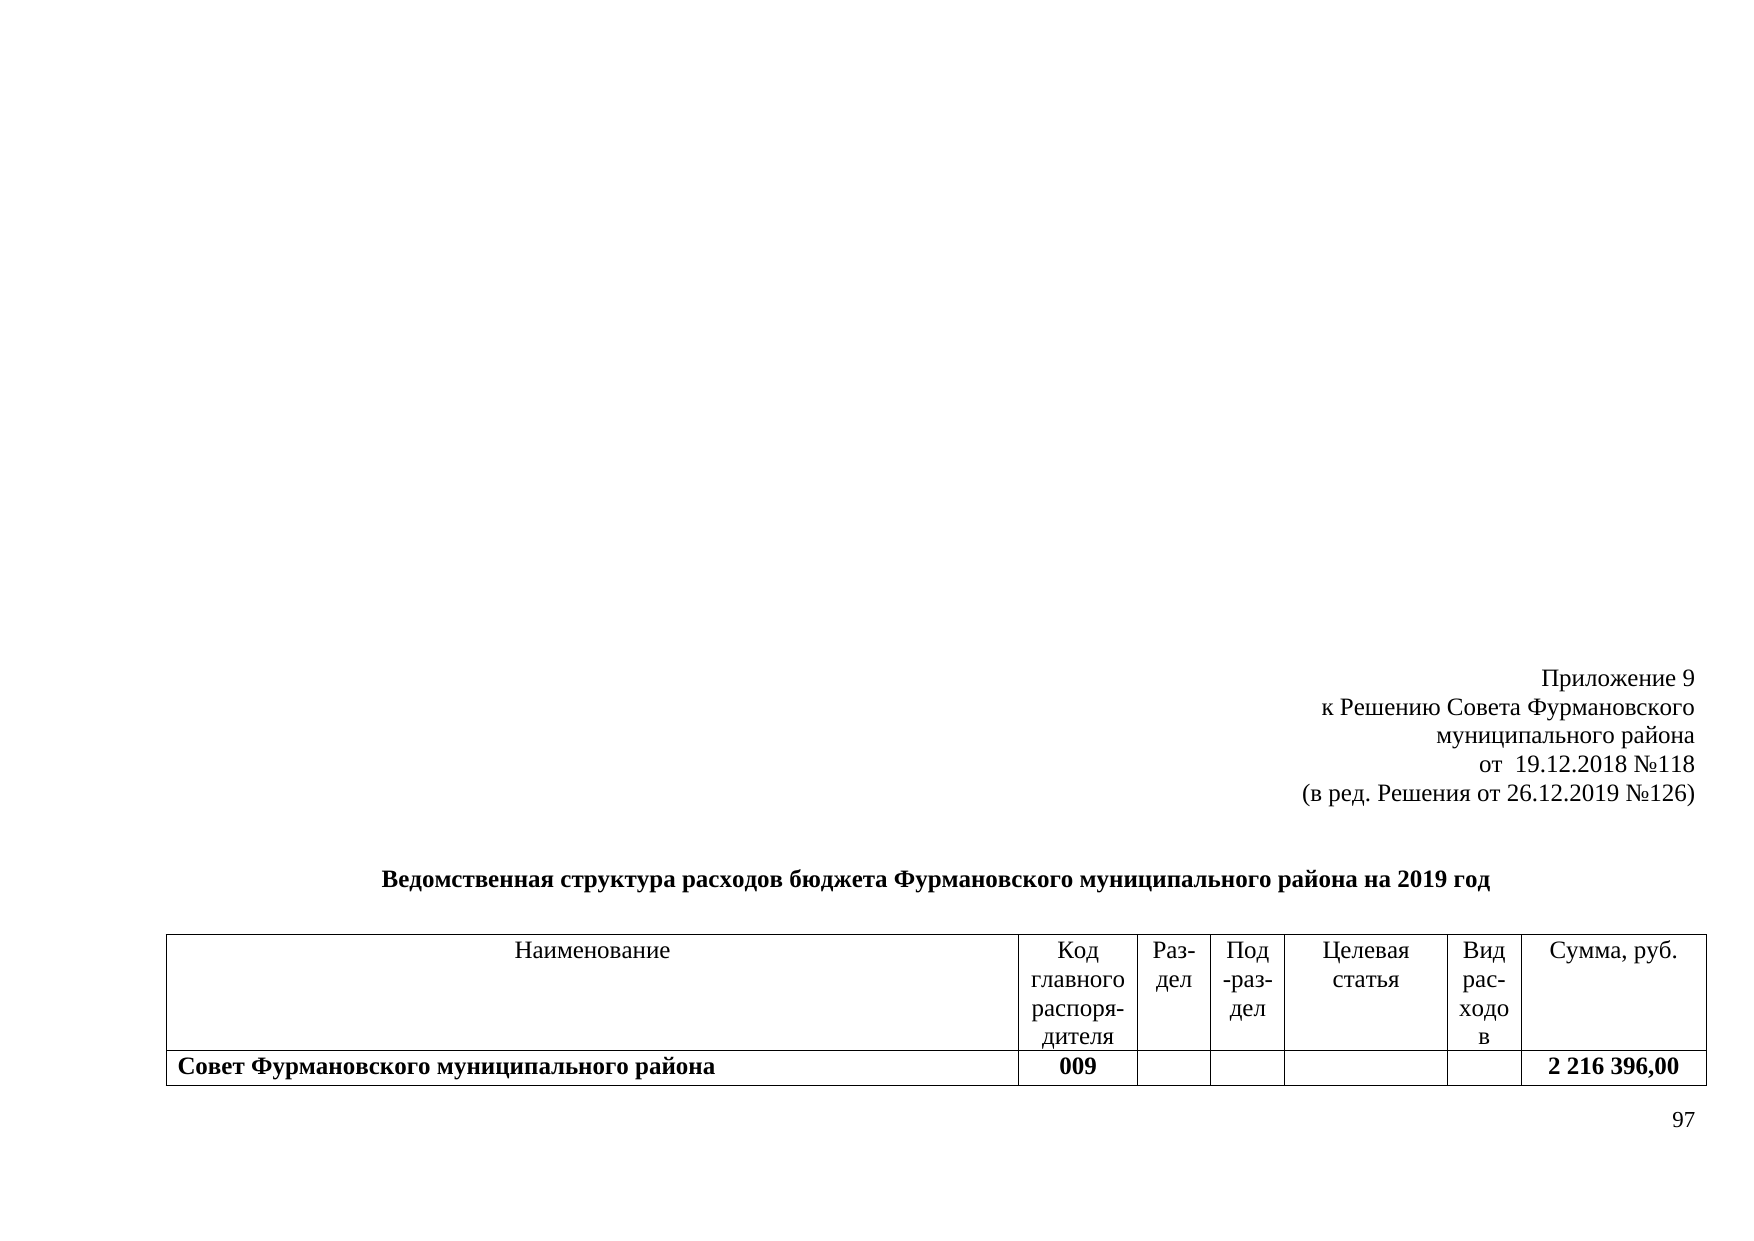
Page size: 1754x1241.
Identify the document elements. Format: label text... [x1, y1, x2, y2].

text к Решению Совета Фурмановского [177, 692, 1695, 720]
text Приложение 9 [177, 663, 1695, 692]
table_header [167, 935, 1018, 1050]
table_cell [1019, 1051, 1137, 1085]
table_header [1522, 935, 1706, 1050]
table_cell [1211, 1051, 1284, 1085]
text от 19.12.2018 №118 [177, 749, 1695, 778]
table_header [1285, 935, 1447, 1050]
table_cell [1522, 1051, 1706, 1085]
text Ведомственная структура расходов бюджета Фурмановского муниципального района на 2019 год [177, 864, 1695, 893]
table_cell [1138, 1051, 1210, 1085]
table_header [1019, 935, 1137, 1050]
text муниципального района [177, 720, 1695, 749]
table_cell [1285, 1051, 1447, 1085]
text (в ред. Решения от 26.12.2019 №126) [177, 778, 1695, 807]
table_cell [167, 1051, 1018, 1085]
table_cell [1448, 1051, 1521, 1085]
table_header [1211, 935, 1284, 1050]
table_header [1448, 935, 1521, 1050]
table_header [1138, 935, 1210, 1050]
